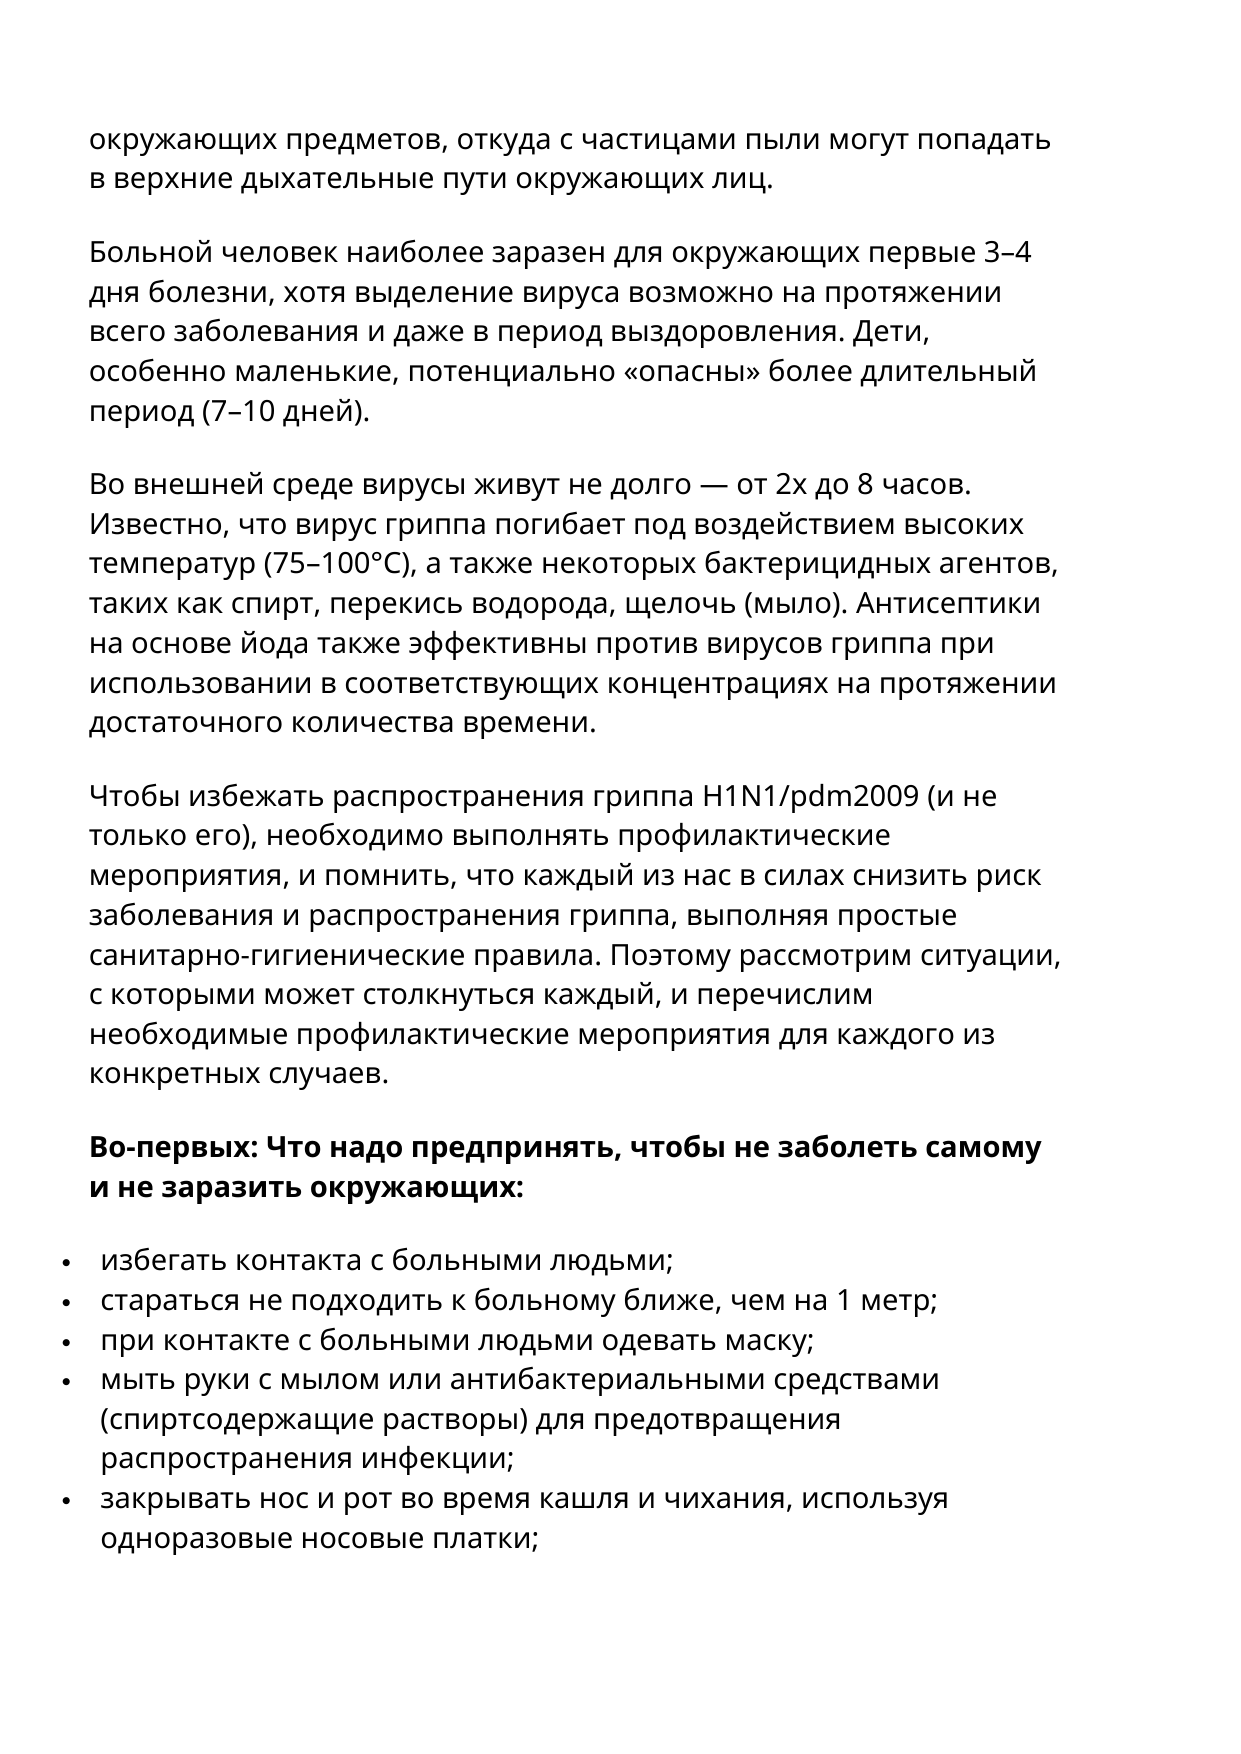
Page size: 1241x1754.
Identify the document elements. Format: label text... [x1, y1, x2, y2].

list мыть руки с мылом или антибактериальными средствами (спиртсодержащие растворы) для предотвращения распространения инфекции; [63, 1358, 1063, 1477]
text Во-первых: Что надо предпринять, чтобы не заболеть самому и не заразить окружающих: [88, 1126, 1063, 1206]
text Больной человек наиболее заразен для окружающих первые 3–4 дня болезни, хотя выделение вируса возможно на протяжении всего заболевания и даже в период выздоровления. Дети, особенно маленькие, потенциально «опасны» более длительный период (7–10 дней). [88, 231, 1063, 430]
list избегать контакта с больными людьми; [63, 1239, 1063, 1279]
text Чтобы избежать распространения гриппа H1N1/pdm2009 (и не только его), необходимо выполнять профилактические мероприятия, и помнить, что каждый из нас в силах снизить риск заболевания и распространения гриппа, выполняя простые санитарно-гигиенические правила. Поэтому рассмотрим ситуации, с которыми может столкнуться каждый, и перечислим необходимые профилактические мероприятия для каждого из конкретных случаев. [88, 775, 1063, 1092]
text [88, 118, 1063, 197]
list закрывать нос и рот во время кашля и чихания, используя одноразовые носовые платки; [63, 1477, 1063, 1557]
list при контакте с больными людьми одевать маску; [63, 1319, 1063, 1358]
text Во внешней среде вирусы живут не долго — от 2х до 8 часов. Известно, что вирус гриппа погибает под воздействием высоких температур (75–100°С), а также некоторых бактерицидных агентов, таких как спирт, перекись водорода, щелочь (мыло). Антисептики на основе йода также эффективны против вирусов гриппа при использовании в соответствующих концентрациях на протяжении достаточного количества времени. [88, 463, 1063, 741]
list стараться не подходить к больному ближе, чем на 1 метр; [63, 1279, 1063, 1319]
